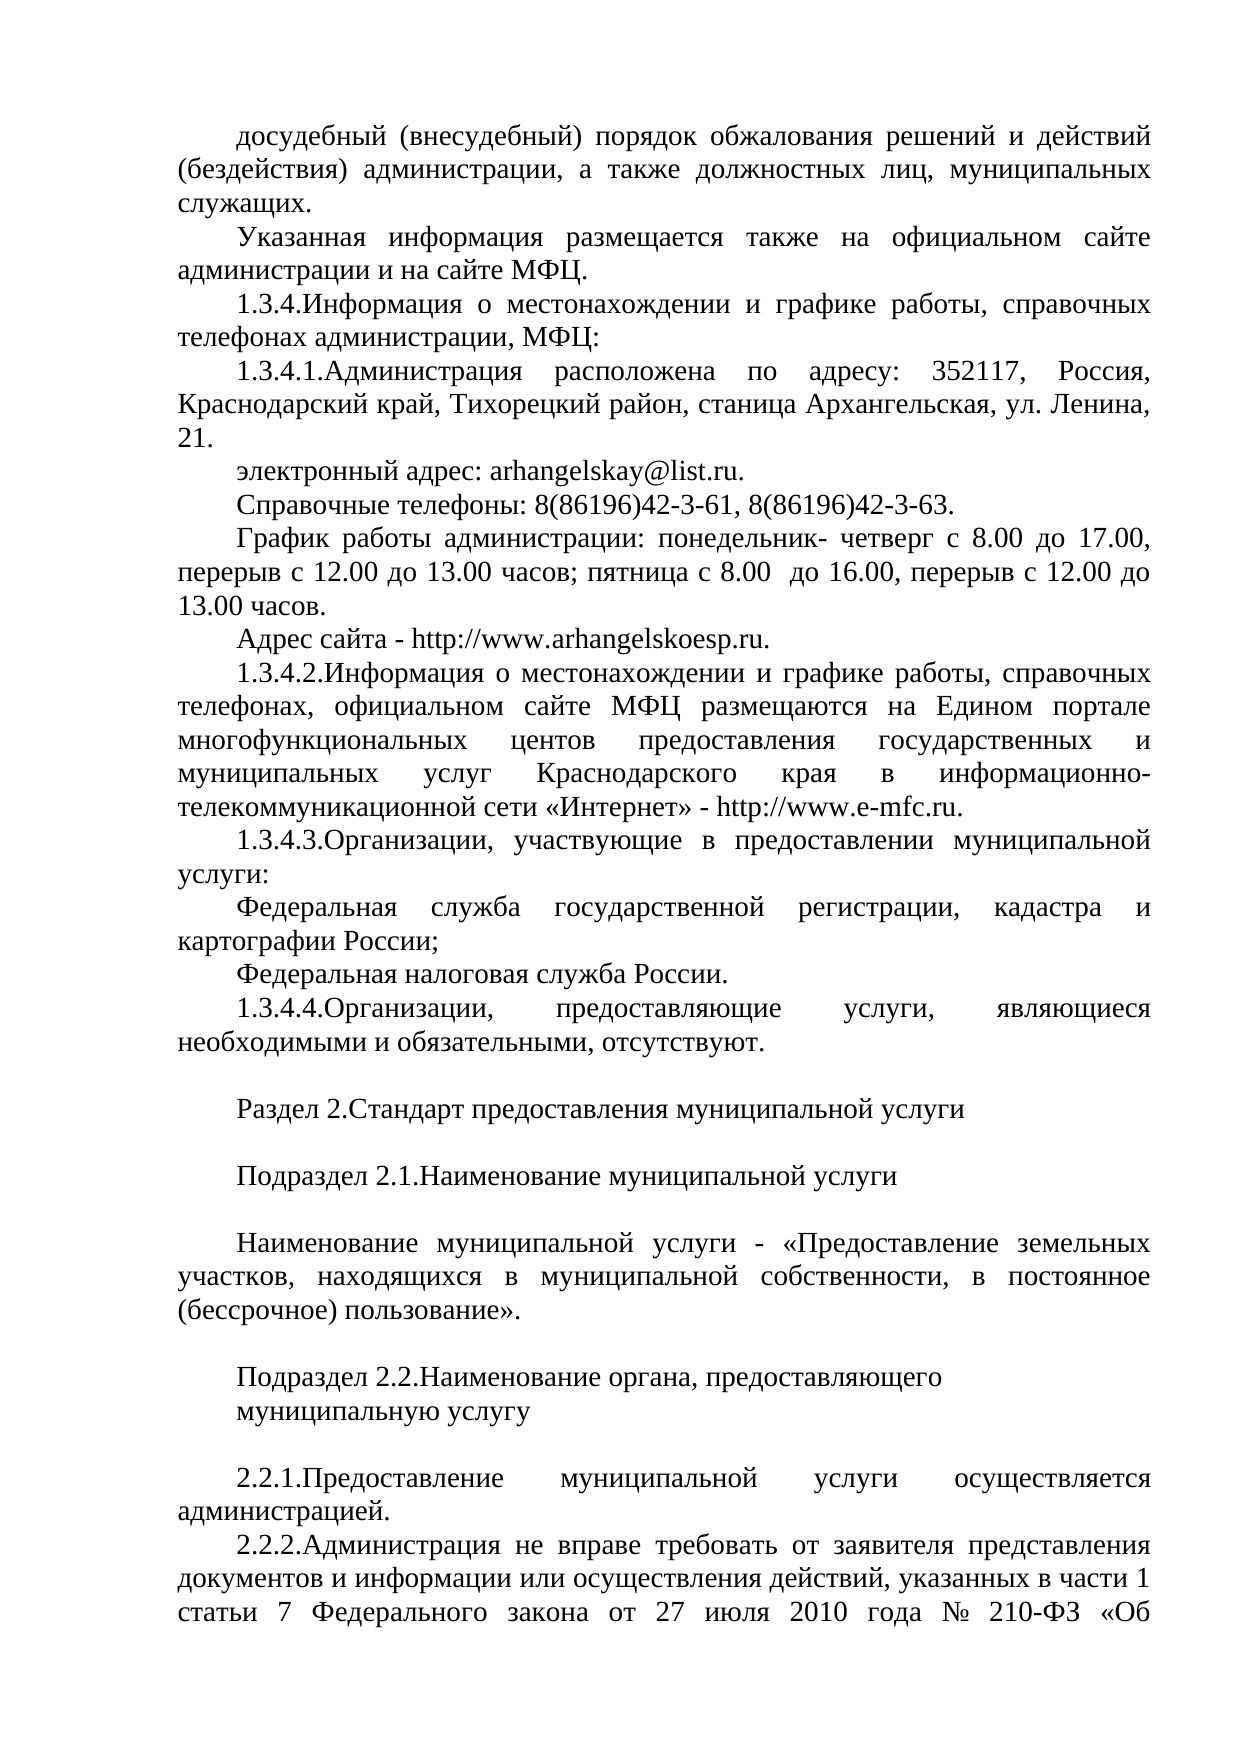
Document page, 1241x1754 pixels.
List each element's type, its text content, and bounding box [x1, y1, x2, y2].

text График работы администрации: понедельник- четверг с 8.00 до 17.00, перерыв с 12.00 до 13.00 часов; пятница с 8.00 до 16.00, перерыв с 12.00 до 13.00 часов. [177, 521, 1152, 621]
text Федеральная служба государственной регистрации, кадастра и картографии России; [177, 889, 1152, 957]
text электронный адрес: arhangelskay@list.ru. [177, 453, 1152, 487]
text 1.3.4.4.Организации, предоставляющие услуги, являющиеся необходимыми и обязательными, отсутствуют. [177, 990, 1152, 1057]
text муниципальную услугу [177, 1393, 1152, 1426]
text Наименование муниципальной услуги - «Предоставление земельных участков, находящихся в муниципальной собственности, в постоянное (бессрочное) пользование». [177, 1225, 1152, 1326]
text Указанная информация размещается также на официальном сайте администрации и на сайте МФЦ. [177, 219, 1152, 286]
text Адрес сайта - http://www.arhangelskoesp.ru. [177, 621, 1152, 655]
text Федеральная налоговая служба России. [177, 957, 1152, 990]
text Раздел 2.Стандарт предоставления муниципальной услуги [177, 1091, 1152, 1124]
text Подраздел 2.2.Наименование органа, предоставляющего [177, 1359, 1152, 1393]
text досудебный (внесудебный) порядок обжалования решений и действий (бездействия) администрации, а также должностных лиц, муниципальных служащих. [177, 118, 1152, 219]
text 1.3.4.3.Организации, участвующие в предоставлении муниципальной услуги: [177, 822, 1152, 889]
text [177, 1527, 1152, 1627]
text Справочные телефоны: 8(86196)42-3-61, 8(86196)42-3-63. [177, 487, 1152, 521]
text 1.3.4.1.Администрация расположена по адресу: 352117, Россия, Краснодарский край, Тихорецкий район, станица Архангельская, ул. Ленина, 21. [177, 353, 1152, 453]
text Подраздел 2.1.Наименование муниципальной услуги [177, 1158, 1152, 1191]
text 1.3.4.2.Информация о местонахождении и графике работы, справочных телефонах, официальном сайте МФЦ размещаются на Едином портале многофункциональных центов предоставления государственных и муниципальных услуг Краснодарского края в информационно-телекоммуникационной сети «Интернет» - http://www.e-mfc.ru. [177, 655, 1152, 822]
text 2.2.1.Предоставление муниципальной услуги осуществляется администрацией. [177, 1460, 1152, 1527]
text 1.3.4.Информация о местонахождении и графике работы, справочных телефонах администрации, МФЦ: [177, 286, 1152, 353]
